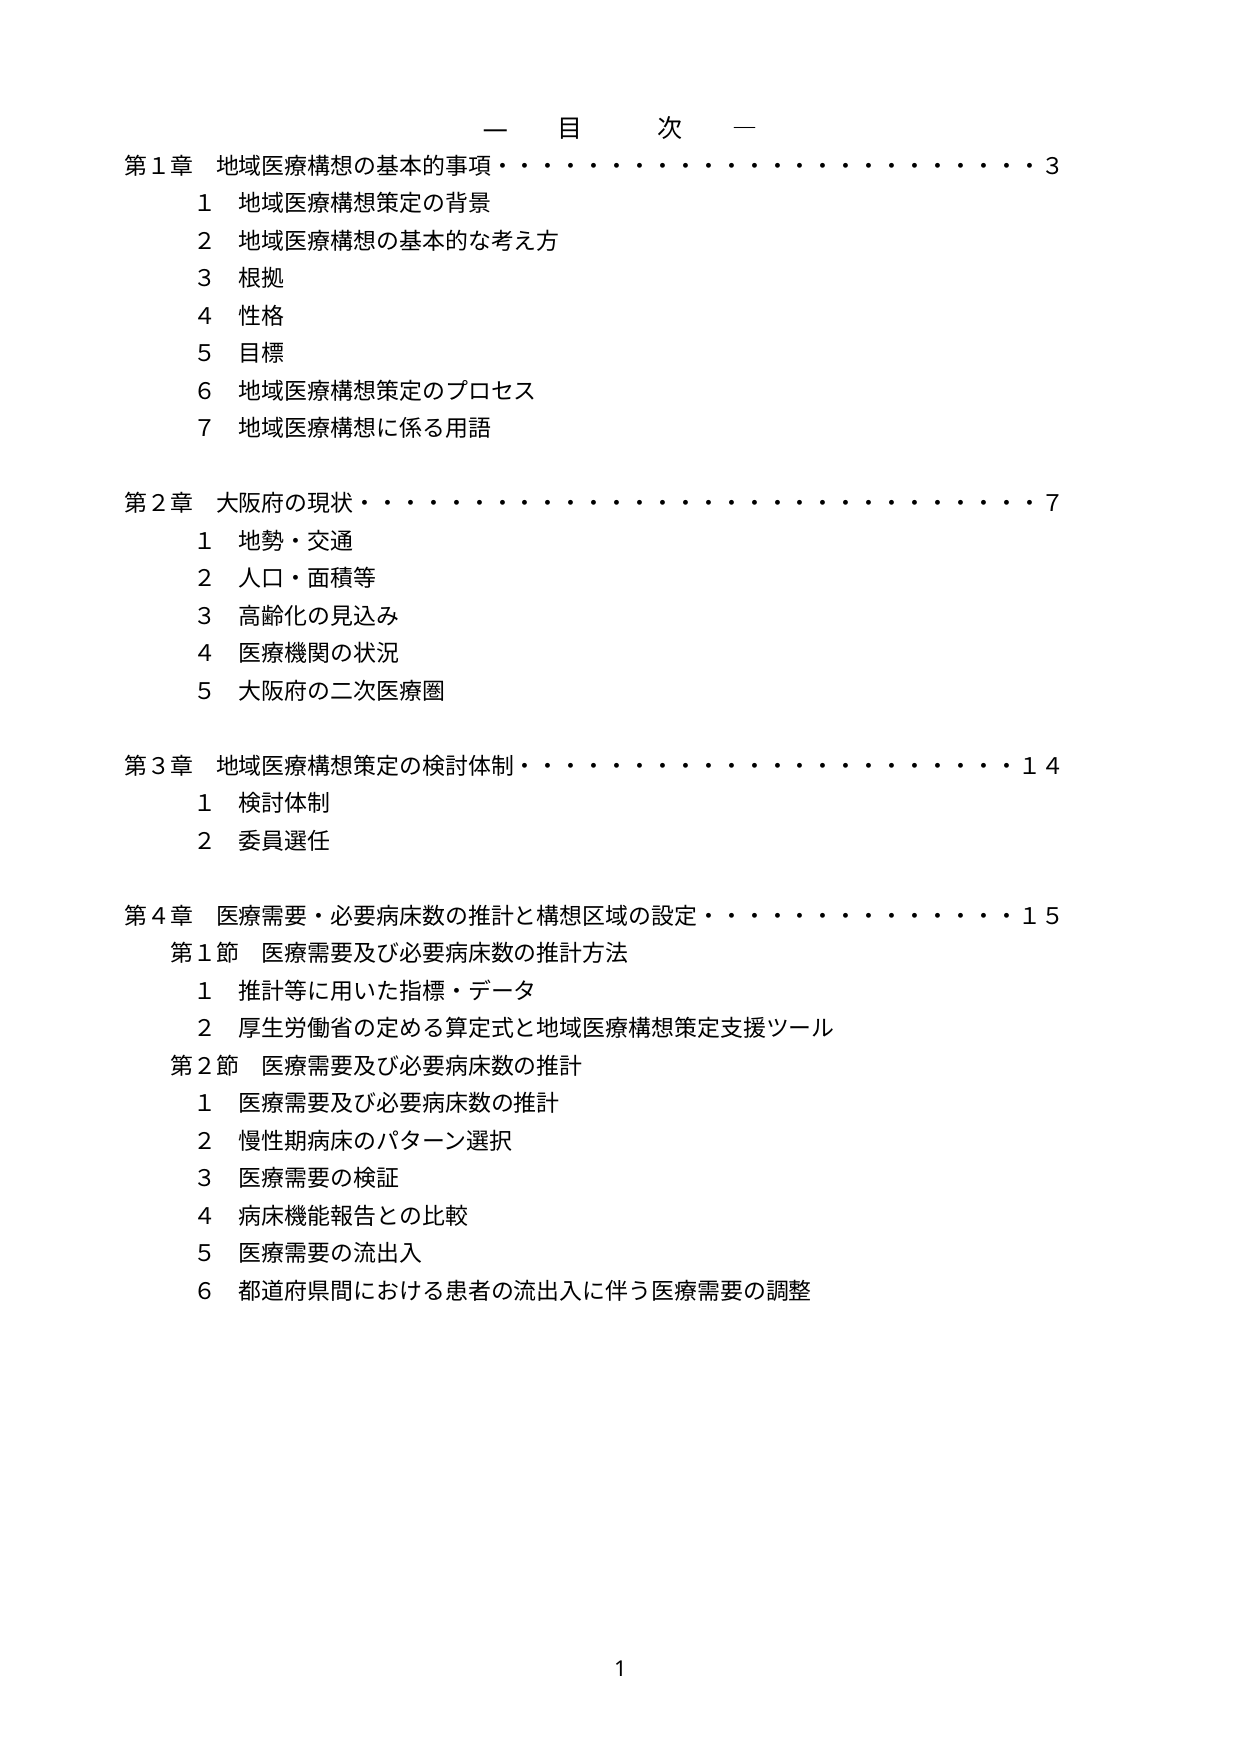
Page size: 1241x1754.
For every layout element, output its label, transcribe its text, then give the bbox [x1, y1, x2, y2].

text ３ 医療需要の検証 [124, 1158, 1116, 1196]
text １ 検討体制 [124, 783, 1116, 821]
text ６ 地域医療構想策定のプロセス [124, 371, 1116, 408]
text ５ 大阪府の二次医療圏 [124, 671, 1116, 708]
text ２ 委員選任 [124, 821, 1116, 858]
text 第１章 地域医療構想の基本的事項・・・・・・・・・・・・・・・・・・・・・・・・３ [124, 146, 1116, 183]
text 第４章 医療需要・必要病床数の推計と構想区域の設定・・・・・・・・・・・・・・１５ [124, 896, 1116, 933]
text ４ 性格 [124, 296, 1116, 333]
text 第２章 大阪府の現状・・・・・・・・・・・・・・・・・・・・・・・・・・・・・・７ [124, 483, 1116, 521]
text １ 推計等に用いた指標・データ [124, 971, 1116, 1008]
text 第３章 地域医療構想策定の検討体制・・・・・・・・・・・・・・・・・・・・・・１４ [124, 746, 1116, 783]
text ３ 高齢化の見込み [124, 596, 1116, 633]
text ２ 人口・面積等 [124, 558, 1116, 596]
text ５ 目標 [124, 333, 1116, 371]
text ２ 地域医療構想の基本的な考え方 [124, 221, 1116, 258]
text 第２節 医療需要及び必要病床数の推計 [124, 1046, 1116, 1083]
text ― 目 次 ― [124, 108, 1116, 146]
text １ 地域医療構想策定の背景 [124, 183, 1116, 221]
text 第１節 医療需要及び必要病床数の推計方法 [124, 933, 1116, 971]
text ６ 都道府県間における患者の流出入に伴う医療需要の調整 [124, 1271, 1116, 1308]
text ４ 病床機能報告との比較 [124, 1196, 1116, 1233]
text １ 地勢・交通 [124, 521, 1116, 558]
text ２ 慢性期病床のパターン選択 [124, 1121, 1116, 1158]
text ２ 厚生労働省の定める算定式と地域医療構想策定支援ツール [124, 1008, 1116, 1046]
text ５ 医療需要の流出入 [124, 1233, 1116, 1271]
text ７ 地域医療構想に係る用語 [124, 408, 1116, 446]
text １ 医療需要及び必要病床数の推計 [124, 1083, 1116, 1121]
text ４ 医療機関の状況 [124, 633, 1116, 671]
text ３ 根拠 [124, 258, 1116, 296]
